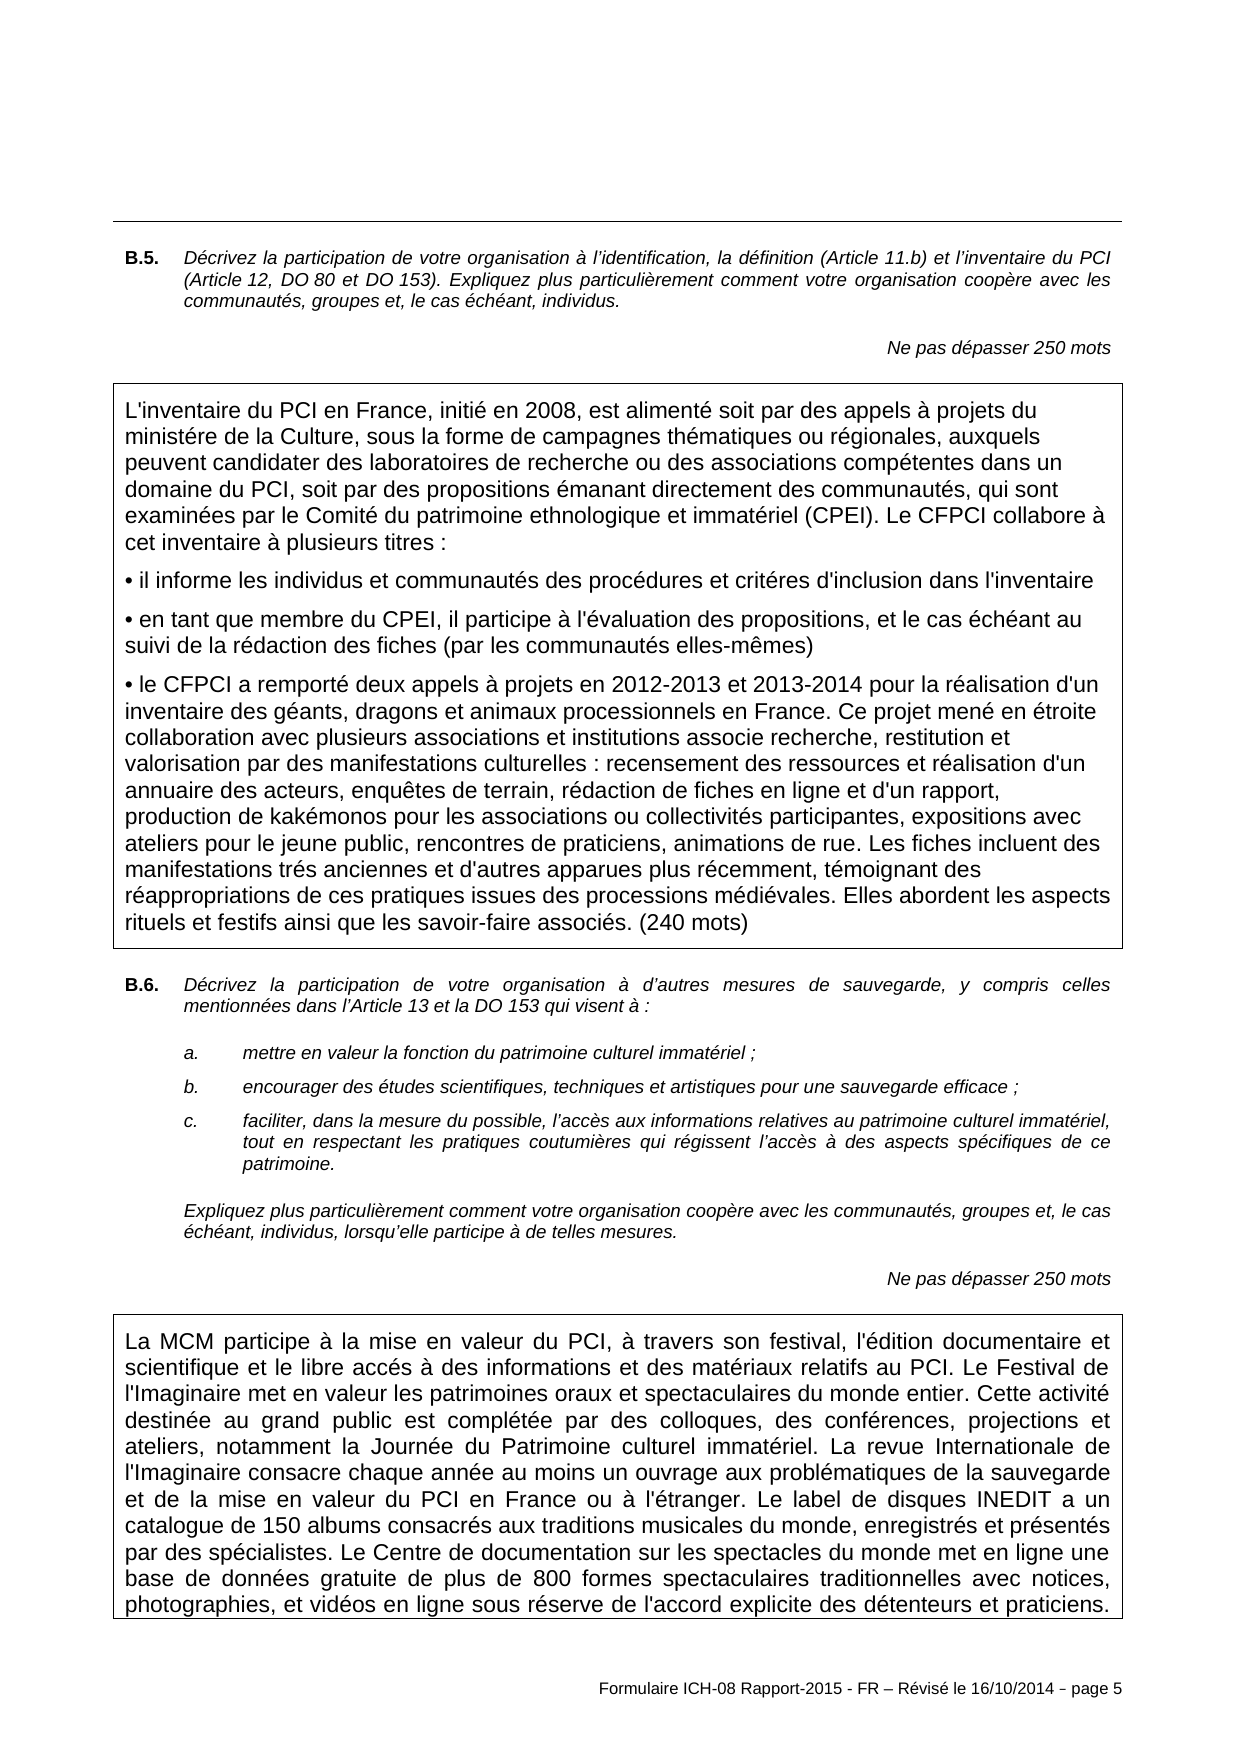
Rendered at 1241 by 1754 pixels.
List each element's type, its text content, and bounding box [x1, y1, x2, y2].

table_cell B.6. Décrivez la participation de votre organisation à d’autres mesures de sauvegarde, y compris celles mentionnées dans l’Article 13 et la DO 153 qui visent à : mettre en valeur la fonction du patrimoine culturel immatériel ; encourager des études scientifiques, techniques et artistiques pour une sauvegarde efficace ; faciliter, dans la mesure du possible, l’accès aux informations relatives au patrimoine culturel immatériel, tout en respectant les pratiques coutumières qui régissent l’accès à des aspects spécifiques de ce patrimoine. Expliquez plus particulièrement comment votre organisation coopère avec les communautés, groupes et, le cas échéant, individus, lorsqu’elle participe à de telles mesures. Ne pas dépasser 250 mots [113, 949, 1122, 1314]
table_cell L'inventaire du PCI en France, initié en 2008, est alimenté soit par des appels à projets du ministére de la Culture, sous la forme de campagnes thématiques ou régionales, auxquels peuvent candidater des laboratoires de recherche ou des associations compétentes dans un domaine du PCI, soit par des propositions émanant directement des communautés, qui sont examinées par le Comité du patrimoine ethnologique et immatériel (CPEI). Le CFPCI collabore à cet inventaire à plusieurs titres : • il informe les individus et communautés des procédures et critéres d'inclusion dans l'inventaire • en tant que membre du CPEI, il participe à l'évaluation des propositions, et le cas échéant au suivi de la rédaction des fiches (par les communautés elles-mêmes) • le CFPCI a remporté deux appels à projets en 2012-2013 et 2013-2014 pour la réalisation d'un inventaire des géants, dragons et animaux processionnels en France. Ce projet mené en étroite collaboration avec plusieurs associations et institutions associe recherche, restitution et valorisation par des manifestations culturelles : recensement des ressources et réalisation d'un annuaire des acteurs, enquêtes de terrain, rédaction de fiches en ligne et d'un rapport, production de kakémonos pour les associations ou collectivités participantes, expositions avec ateliers pour le jeune public, rencontres de praticiens, animations de rue. Les fiches incluent des manifestations trés anciennes et d'autres apparues plus récemment, témoignant des réappropriations de ces pratiques issues des processions médiévales. Elles abordent les aspects rituels et festifs ainsi que les savoir-faire associés. (240 mots) [114, 384, 1122, 947]
table_cell B.5. Décrivez la participation de votre organisation à l’identification, la définition (Article 11.b) et l’inventaire du PCI (Article 12, DO 80 et DO 153). Expliquez plus particulièrement comment votre organisation coopère avec les communautés, groupes et, le cas échéant, individus. Ne pas dépasser 250 mots [113, 222, 1122, 383]
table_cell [114, 1315, 1122, 1617]
